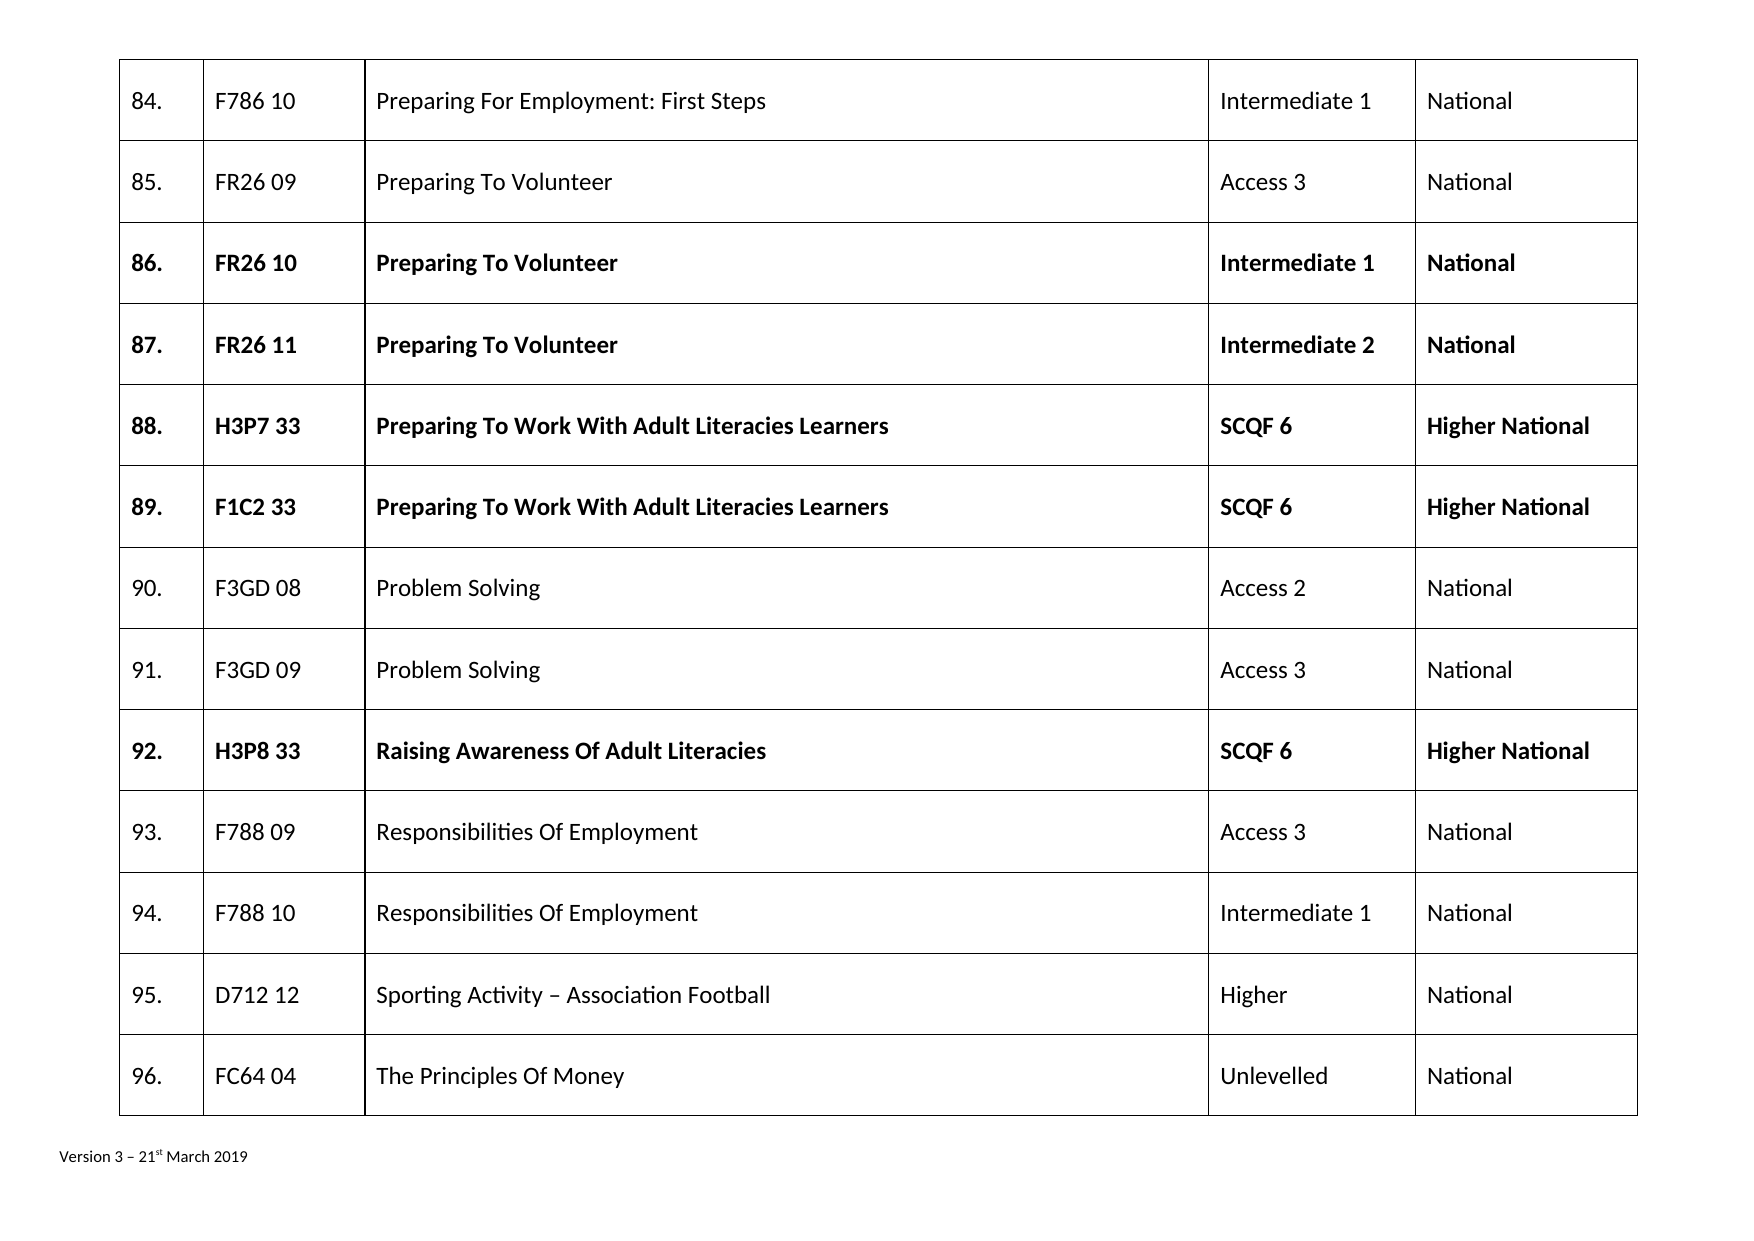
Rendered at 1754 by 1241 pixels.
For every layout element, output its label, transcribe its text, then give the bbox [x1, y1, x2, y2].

table_cell [120, 791, 203, 872]
table_cell [120, 466, 203, 547]
table_cell National [1416, 304, 1637, 384]
table_cell Preparing To Work With Adult Literacies Learners [366, 385, 1208, 465]
table_cell D712 12 [204, 954, 364, 1034]
table_cell [120, 954, 203, 1034]
table_cell Higher National [1416, 710, 1637, 790]
table_cell Intermediate 2 [1209, 304, 1415, 384]
table_cell [120, 629, 203, 709]
table_cell [120, 60, 203, 140]
table_cell Preparing To Volunteer [366, 304, 1208, 384]
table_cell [366, 60, 1208, 140]
table_cell SCQF 6 [1209, 710, 1415, 790]
table_cell Raising Awareness Of Adult Literacies [366, 710, 1208, 790]
table_cell Higher National [1416, 466, 1637, 547]
table_cell Unlevelled [1209, 1035, 1415, 1115]
table_cell Access 3 [1209, 141, 1415, 222]
table_cell [120, 385, 203, 465]
table_cell Problem Solving [366, 548, 1208, 628]
table_cell Preparing To Volunteer [366, 141, 1208, 222]
table_cell Intermediate 1 [1209, 223, 1415, 303]
table_cell F788 09 [204, 791, 364, 872]
table_cell FC64 04 [204, 1035, 364, 1115]
table_cell Intermediate 1 [1209, 873, 1415, 953]
table_cell The Principles Of Money [366, 1035, 1208, 1115]
table_cell [120, 304, 203, 384]
table_cell National [1416, 1035, 1637, 1115]
table_cell SCQF 6 [1209, 466, 1415, 547]
table_cell FR26 10 [204, 223, 364, 303]
table_cell FR26 11 [204, 304, 364, 384]
table_cell Higher [1209, 954, 1415, 1034]
table_cell H3P7 33 [204, 385, 364, 465]
table_cell [120, 223, 203, 303]
table_cell Sporting Activity – Association Football [366, 954, 1208, 1034]
table_cell Higher National [1416, 385, 1637, 465]
table_cell [120, 1035, 203, 1115]
table_cell National [1416, 954, 1637, 1034]
table_cell Responsibilities Of Employment [366, 791, 1208, 872]
table_cell F786 10 [204, 60, 364, 140]
table_cell Preparing To Volunteer [366, 223, 1208, 303]
table_cell National [1416, 548, 1637, 628]
table_cell Problem Solving [366, 629, 1208, 709]
table_cell [120, 548, 203, 628]
table_cell [120, 710, 203, 790]
table_cell FR26 09 [204, 141, 364, 222]
table_cell F788 10 [204, 873, 364, 953]
table_cell Intermediate 1 [1209, 60, 1415, 140]
table_cell SCQF 6 [1209, 385, 1415, 465]
table_cell Access 3 [1209, 629, 1415, 709]
table_cell National [1416, 223, 1637, 303]
table_cell F3GD 08 [204, 548, 364, 628]
table_cell Responsibilities Of Employment [366, 873, 1208, 953]
table_cell National [1416, 60, 1637, 140]
table_cell National [1416, 873, 1637, 953]
table_cell Preparing To Work With Adult Literacies Learners [366, 466, 1208, 547]
table_cell National [1416, 791, 1637, 872]
table_cell National [1416, 141, 1637, 222]
table_cell F3GD 09 [204, 629, 364, 709]
table_cell National [1416, 629, 1637, 709]
table_cell Access 3 [1209, 791, 1415, 872]
table_cell Access 2 [1209, 548, 1415, 628]
table_cell [120, 141, 203, 222]
table_cell F1C2 33 [204, 466, 364, 547]
table_cell H3P8 33 [204, 710, 364, 790]
table_cell [120, 873, 203, 953]
